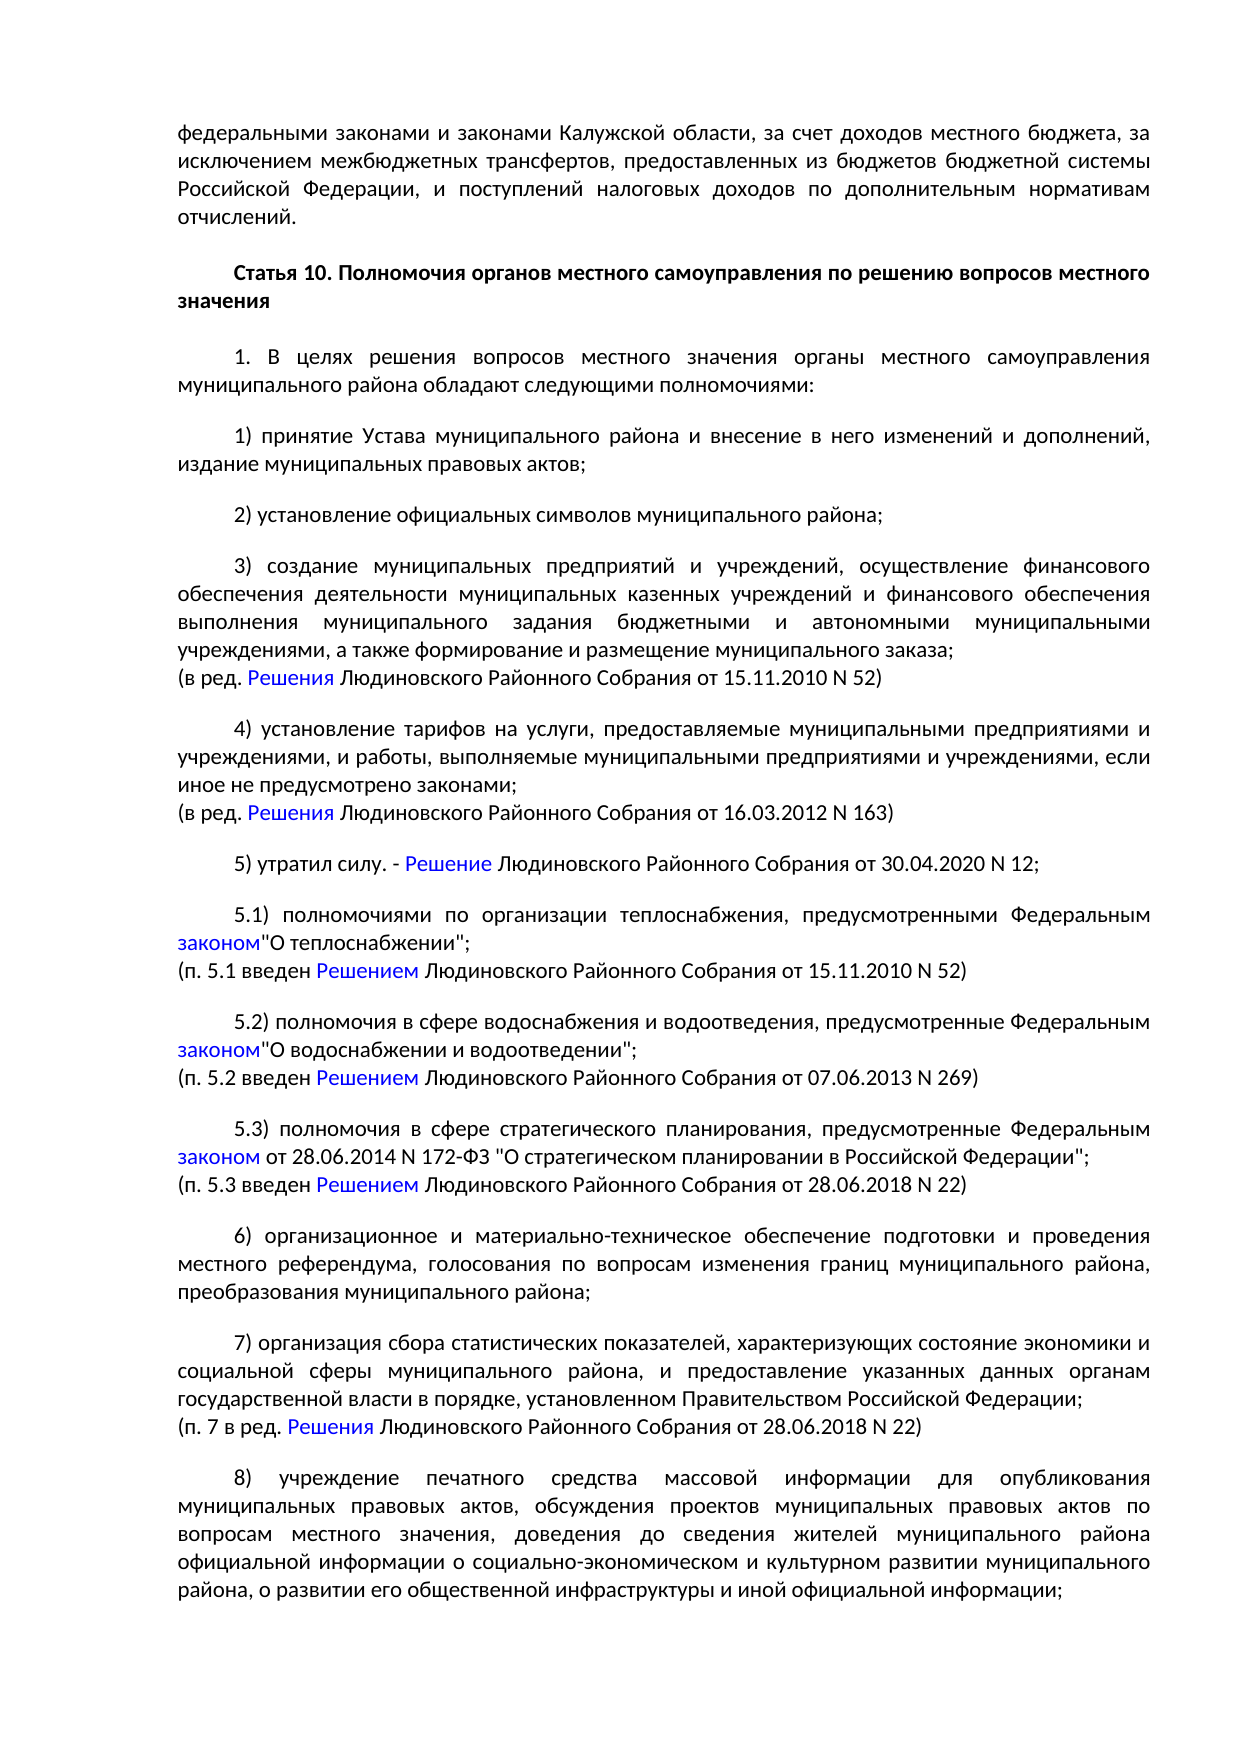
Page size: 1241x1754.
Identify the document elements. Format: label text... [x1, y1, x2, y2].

text (в ред. Решения Людиновского Районного Собрания от 15.11.2010 N 52) [177, 663, 1152, 691]
text (п. 5.1 введен Решением Людиновского Районного Собрания от 15.11.2010 N 52) [177, 956, 1152, 984]
text 6) организационное и материально-техническое обеспечение подготовки и проведения местного референдума, голосования по вопросам изменения границ муниципального района, преобразования муниципального района; [177, 1221, 1152, 1305]
text (п. 5.3 введен Решением Людиновского Районного Собрания от 28.06.2018 N 22) [177, 1170, 1152, 1198]
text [177, 118, 1152, 230]
text 7) организация сбора статистических показателей, характеризующих состояние экономики и социальной сферы муниципального района, и предоставление указанных данных органам государственной власти в порядке, установленном Правительством Российской Федерации; [177, 1328, 1152, 1412]
text 5.2) полномочия в сфере водоснабжения и водоотведения, предусмотренные Федеральным законом"О водоснабжении и водоотведении"; [177, 1007, 1152, 1063]
text (п. 7 в ред. Решения Людиновского Районного Собрания от 28.06.2018 N 22) [177, 1412, 1152, 1440]
text 5) утратил силу. - Решение Людиновского Районного Собрания от 30.04.2020 N 12; [177, 849, 1152, 877]
text 2) установление официальных символов муниципального района; [177, 500, 1152, 528]
text (п. 5.2 введен Решением Людиновского Районного Собрания от 07.06.2013 N 269) [177, 1063, 1152, 1091]
text 8) учреждение печатного средства массовой информации для опубликования муниципальных правовых актов, обсуждения проектов муниципальных правовых актов по вопросам местного значения, доведения до сведения жителей муниципального района официальной информации о социально-экономическом и культурном развитии муниципального района, о развитии его общественной инфраструктуры и иной официальной информации; [177, 1463, 1152, 1603]
text 5.1) полномочиями по организации теплоснабжения, предусмотренными Федеральным законом"О теплоснабжении"; [177, 900, 1152, 956]
text 1. В целях решения вопросов местного значения органы местного самоуправления муниципального района обладают следующими полномочиями: [177, 342, 1152, 398]
text 3) создание муниципальных предприятий и учреждений, осуществление финансового обеспечения деятельности муниципальных казенных учреждений и финансового обеспечения выполнения муниципального задания бюджетными и автономными муниципальными учреждениями, а также формирование и размещение муниципального заказа; [177, 551, 1152, 663]
title Статья 10. Полномочия органов местного самоуправления по решению вопросов местного значения [177, 258, 1152, 314]
text 1) принятие Устава муниципального района и внесение в него изменений и дополнений, издание муниципальных правовых актов; [177, 421, 1152, 477]
text 5.3) полномочия в сфере стратегического планирования, предусмотренные Федеральным законом от 28.06.2014 N 172-ФЗ "О стратегическом планировании в Российской Федерации"; [177, 1114, 1152, 1170]
text (в ред. Решения Людиновского Районного Собрания от 16.03.2012 N 163) [177, 798, 1152, 826]
text 4) установление тарифов на услуги, предоставляемые муниципальными предприятиями и учреждениями, и работы, выполняемые муниципальными предприятиями и учреждениями, если иное не предусмотрено законами; [177, 714, 1152, 798]
